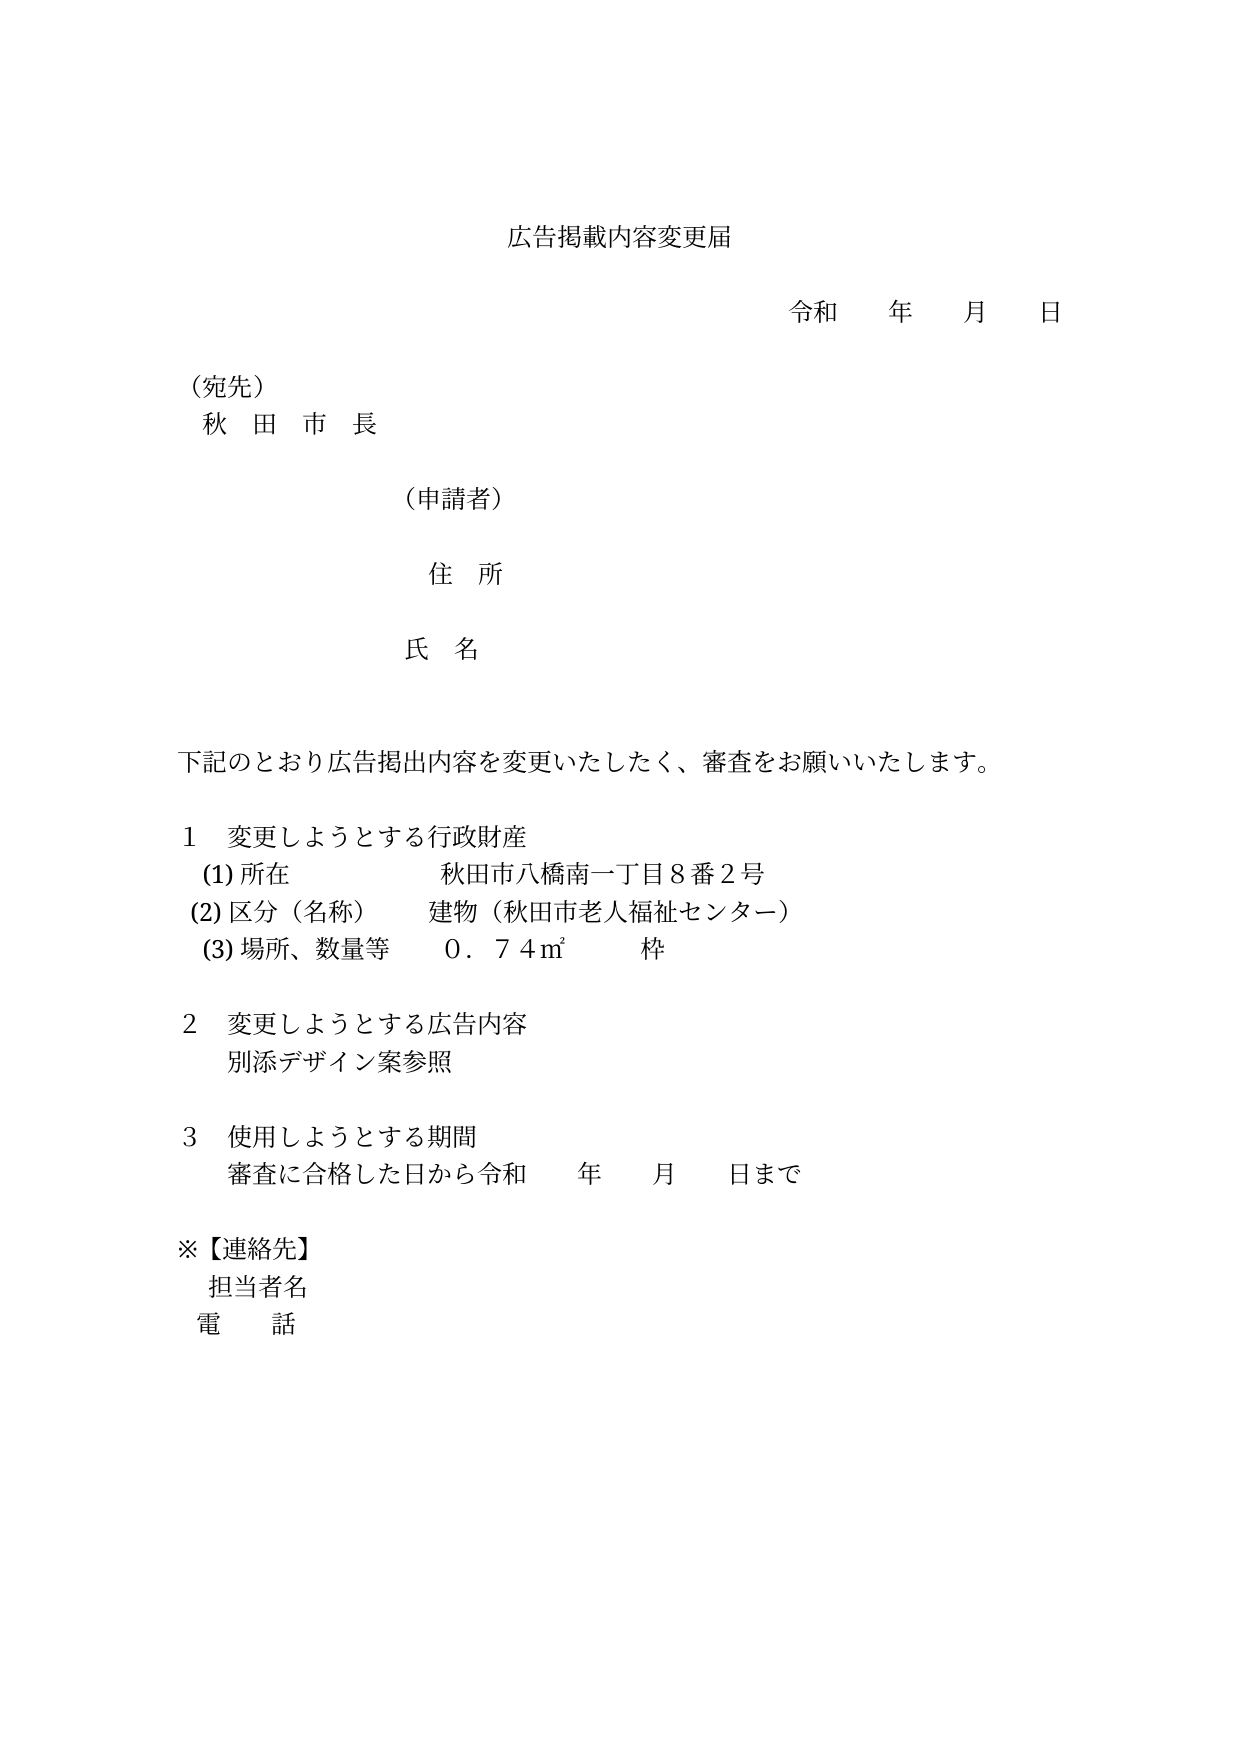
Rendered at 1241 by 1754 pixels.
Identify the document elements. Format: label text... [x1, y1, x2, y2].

text 氏 名 [177, 629, 1063, 667]
text (1) 所在 秋田市八橋南一丁目８番２号 [177, 854, 1063, 892]
text （申請者） [177, 479, 1063, 517]
text ３ 使用しようとする期間 [177, 1117, 1063, 1154]
text 審査に合格した日から令和 年 月 日まで [177, 1154, 1063, 1192]
text 令和 年 月 日 [177, 292, 1063, 329]
text 別添デザイン案参照 [177, 1042, 1063, 1079]
text 住 所 [177, 554, 1063, 592]
text （宛先） [177, 367, 1063, 404]
text ２ 変更しようとする広告内容 [177, 1004, 1063, 1042]
text 電 話 [177, 1304, 1063, 1342]
text (2) 区分（名称） 建物（秋田市老人福祉センター） [177, 892, 1063, 929]
text 秋 田 市 長 [177, 404, 1063, 442]
text ※【連絡先】 [177, 1229, 1063, 1267]
text (3) 場所、数量等 ０．７４㎡ 枠 [177, 929, 1063, 967]
text １ 変更しようとする行政財産 [177, 817, 1063, 854]
text 担当者名 [177, 1267, 1063, 1304]
text 下記のとおり広告掲出内容を変更いたしたく、審査をお願いいたします。 [177, 742, 1063, 779]
text 広告掲載内容変更届 [177, 217, 1063, 254]
